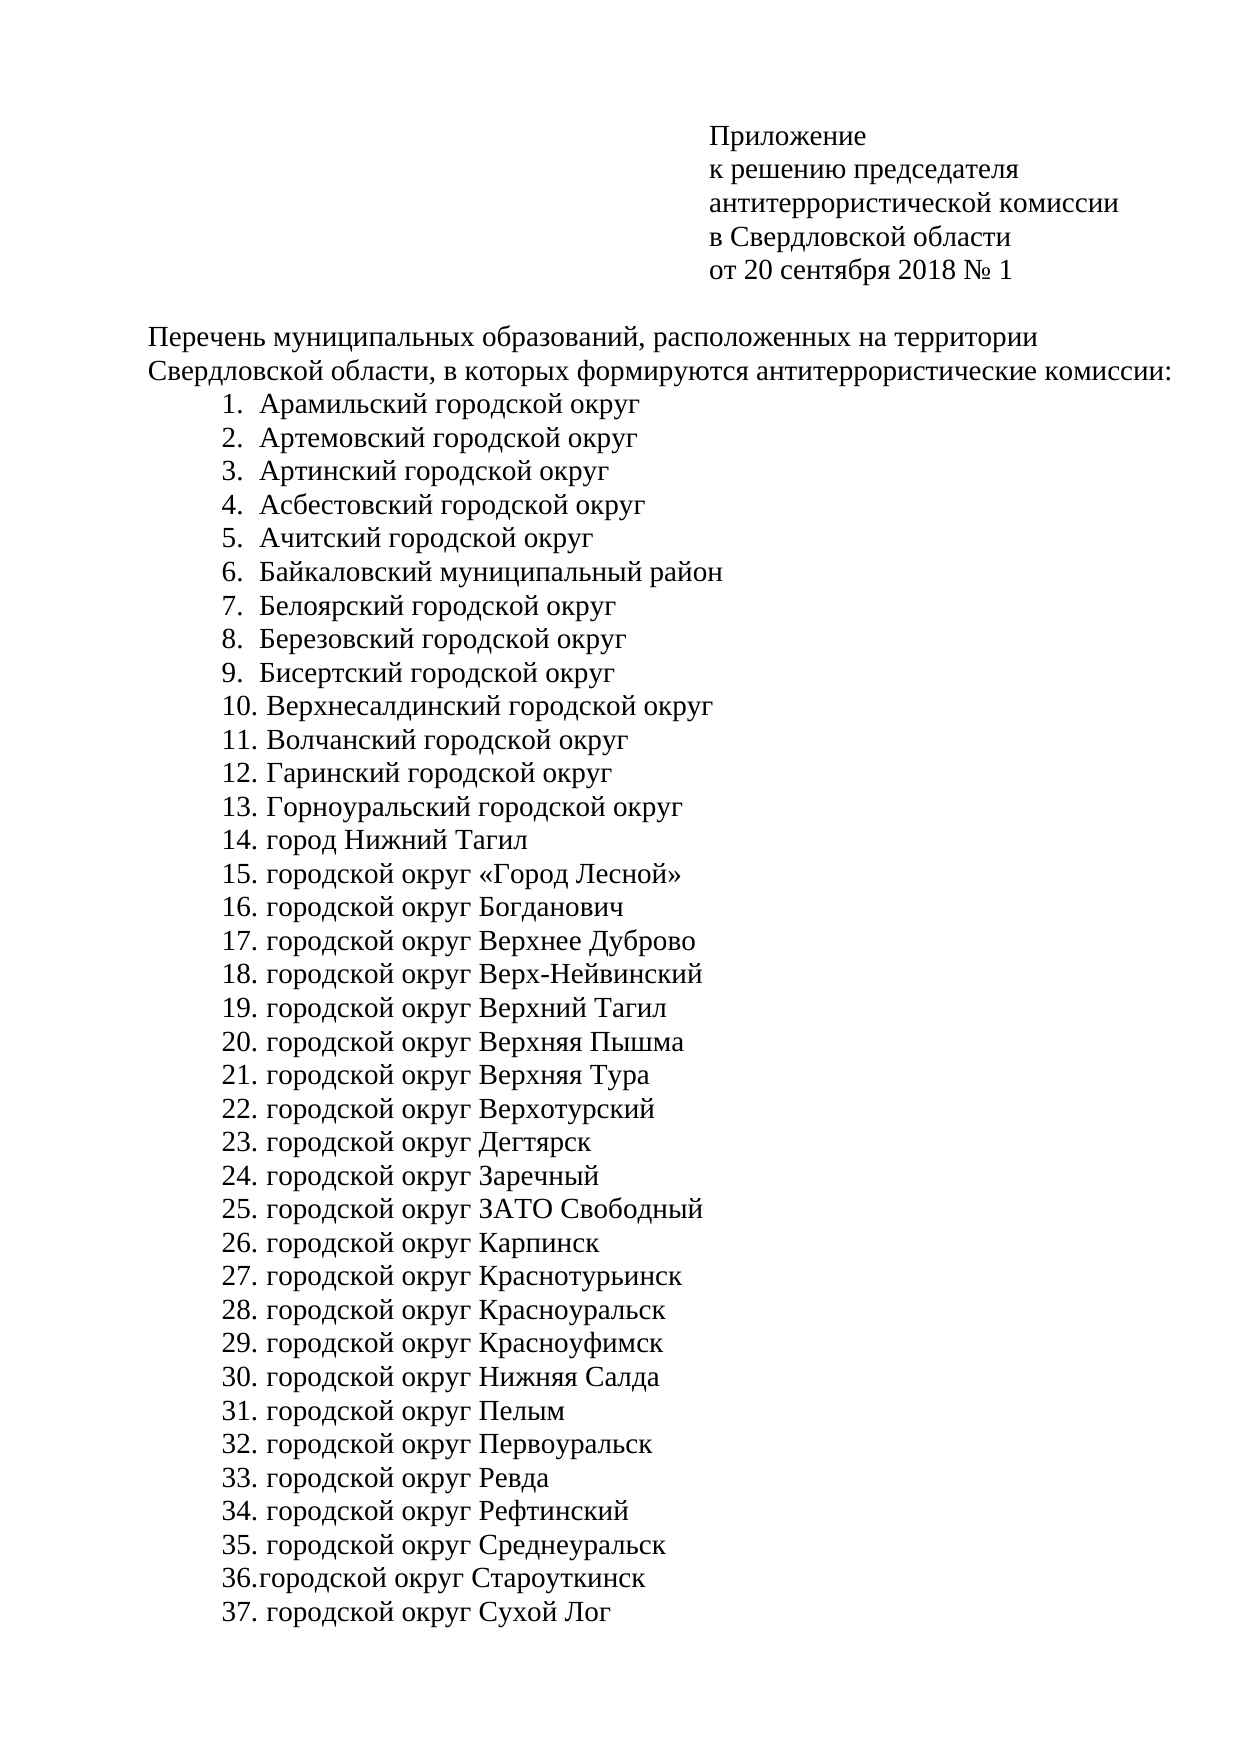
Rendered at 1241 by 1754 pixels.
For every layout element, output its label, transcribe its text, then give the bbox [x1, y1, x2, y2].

list Бисертский городской округ [221, 655, 1181, 688]
list городской округ Красноуральск [221, 1292, 1181, 1326]
list городской округ ЗАТО Свободный [221, 1191, 1181, 1225]
list Верхнесалдинский городской округ [221, 688, 1181, 722]
list Волчанский городской округ [221, 722, 1181, 755]
list городской округ Заречный [221, 1158, 1181, 1191]
list городской округ Дегтярск [221, 1124, 1181, 1158]
list городской округ Верхняя Тура [221, 1057, 1181, 1091]
text Приложение [709, 118, 1181, 152]
list Артинский городской округ [221, 453, 1181, 487]
list городской округ Пелым [221, 1393, 1181, 1426]
list городской округ Верх-Нейвинский [221, 957, 1181, 990]
list городской округ Верхняя Пышма [221, 1024, 1181, 1057]
list Горноуральский городской округ [221, 789, 1181, 822]
text Перечень муниципальных образований, расположенных на территории Свердловской области, в которых формируются антитеррористические комиссии: [148, 319, 1181, 386]
list Арамильский городской округ [221, 386, 1181, 420]
list Асбестовский городской округ [221, 487, 1181, 521]
list Гаринский городской округ [221, 755, 1181, 789]
list Байкаловский муниципальный район [221, 554, 1181, 588]
list Белоярский городской округ [221, 588, 1181, 621]
list городской округ Верхотурский [221, 1091, 1181, 1124]
list городской округ Карпинск [221, 1225, 1181, 1258]
list городской округ Среднеуральск [221, 1527, 1181, 1560]
list городской округ Краснотурьинск [221, 1258, 1181, 1292]
list городской округ Рефтинский [221, 1493, 1181, 1527]
list городской округ Верхнее Дуброво [221, 923, 1181, 957]
text к решению председателя антитеррористической комиссии в Свердловской области от 20 сентября 2018 № 1 [709, 152, 1181, 286]
list городской округ Красноуфимск [221, 1326, 1181, 1359]
list городской округ Первоуральск [221, 1426, 1181, 1460]
list городской округ Богданович [221, 889, 1181, 923]
list городской округ Сухой Лог [221, 1594, 1181, 1627]
list Березовский городской округ [221, 621, 1181, 655]
list городской округ «Город Лесной» [221, 856, 1181, 889]
list Артемовский городской округ [221, 420, 1181, 453]
list Ачитский городской округ [221, 521, 1181, 554]
list город Нижний Тагил [221, 822, 1181, 856]
list городской округ Верхний Тагил [221, 990, 1181, 1024]
list городской округ Староуткинск [221, 1560, 1181, 1594]
list городской округ Нижняя Салда [221, 1359, 1181, 1393]
list городской округ Ревда [221, 1460, 1181, 1493]
